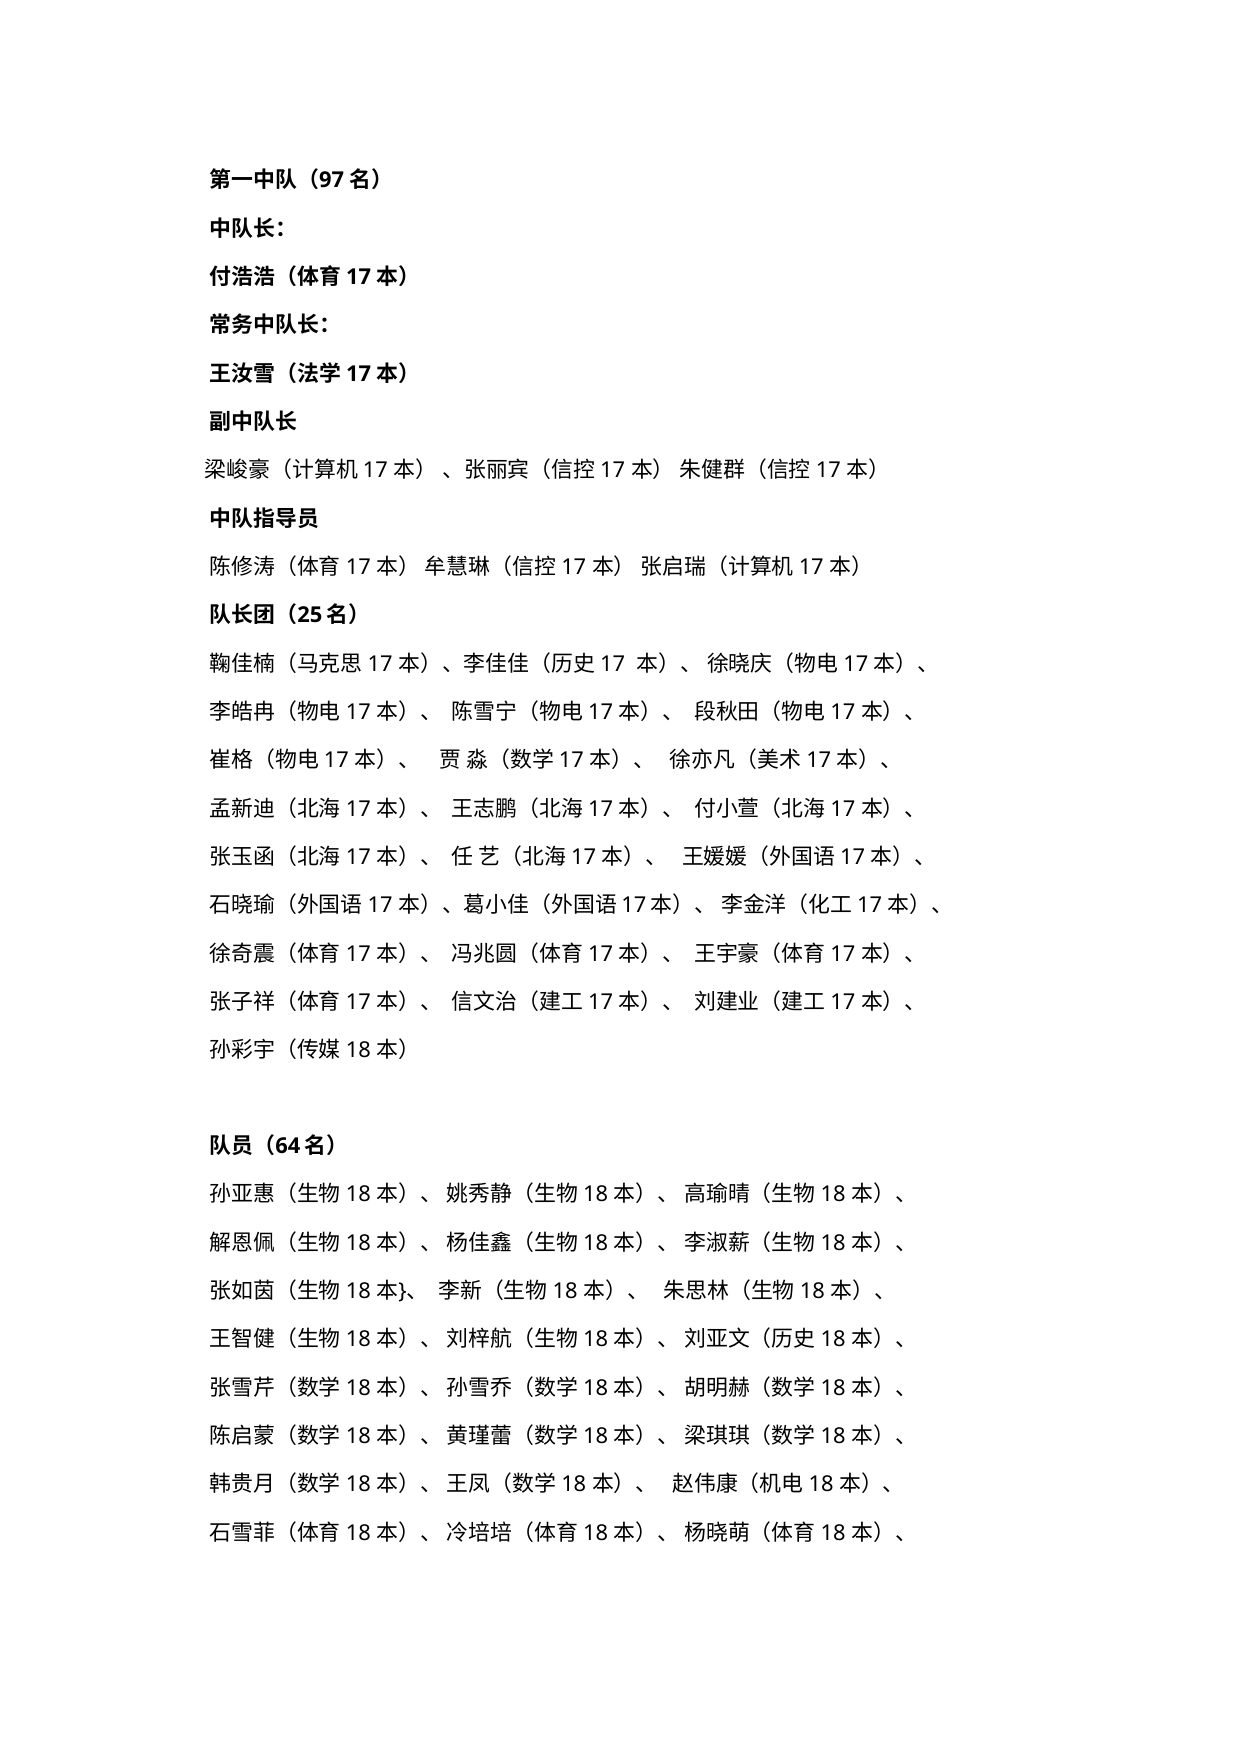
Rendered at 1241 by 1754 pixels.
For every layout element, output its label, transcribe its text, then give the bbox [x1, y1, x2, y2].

text 副中队长 [187, 404, 1053, 436]
text 崔格（物电 17 本）、 贾 淼（数学 17 本）、 徐亦凡（美术 17 本）、 [187, 742, 1053, 774]
text 常务中队长： [187, 307, 1053, 339]
text 梁峻豪（计算机 17 本） 、张丽宾（信控 17 本） 朱健群（信控 17 本） [187, 452, 1053, 484]
text 孙亚惠（生物 18 本）、 姚秀静（生物 18 本）、 高瑜晴（生物 18 本）、 [187, 1176, 1053, 1208]
text 张子祥（体育 17 本）、 信文治（建工 17 本）、 刘建业（建工 17 本）、 [187, 984, 1053, 1016]
text 付浩浩（体育 17 本） [187, 259, 1053, 291]
text 王智健（生物 18 本）、 刘梓航（生物 18 本）、 刘亚文（历史 18 本）、 [187, 1321, 1053, 1353]
text 王汝雪（法学 17 本） [187, 355, 1053, 388]
text 李皓冉（物电 17 本）、 陈雪宁（物电 17 本）、 段秋田（物电 17 本）、 [187, 694, 1053, 726]
text 韩贵月（数学 18 本）、 王凤（数学 18 本）、 赵伟康（机电 18 本）、 [187, 1466, 1053, 1498]
text 队员（64名） [187, 1128, 1053, 1160]
text 陈启蒙（数学 18 本）、 黄瑾蕾（数学 18 本）、 梁琪琪（数学 18 本）、 [187, 1418, 1053, 1450]
text 张玉函（北海 17 本）、 任 艺（北海 17 本）、 王媛媛（外国语 17 本）、 [187, 839, 1053, 871]
text 中队指导员 [187, 500, 1053, 533]
text 解恩佩（生物 18 本）、 杨佳鑫（生物 18 本）、 李淑薪（生物 18 本）、 [187, 1224, 1053, 1257]
text 孟新迪（北海 17 本）、 王志鹏（北海 17 本）、 付小萱（北海 17 本）、 [187, 790, 1053, 823]
text 中队长： [187, 210, 1053, 243]
text 徐奇震（体育 17 本）、 冯兆圆（体育 17 本）、 王宇豪（体育 17 本）、 [187, 935, 1053, 968]
text 第一中队（97 名） [187, 162, 1053, 194]
text 石雪菲（体育 18 本）、 冷培培（体育 18 本）、 杨晓萌（体育 18 本）、 [187, 1514, 1053, 1547]
text 队长团（25名） [187, 597, 1053, 629]
text 陈修涛（体育 17 本） 牟慧琳（信控 17 本） 张启瑞（计算机 17 本） [187, 549, 1053, 581]
text 孙彩宇（传媒 18 本） [187, 1032, 1053, 1064]
text 石晓瑜（外国语 17 本）、葛小佳（外国语17本）、 李金洋（化工17 本）、 [187, 887, 1053, 919]
text 鞠佳楠（马克思 17 本）、李佳佳（历史 17 本）、 徐晓庆（物电 17 本）、 [187, 645, 1053, 678]
text 张雪芹（数学 18 本）、 孙雪乔（数学 18 本）、 胡明赫（数学 18 本）、 [187, 1369, 1053, 1402]
text 张如茵（生物 18 本}、 李新（生物 18 本）、 朱思林（生物 18 本）、 [187, 1273, 1053, 1305]
